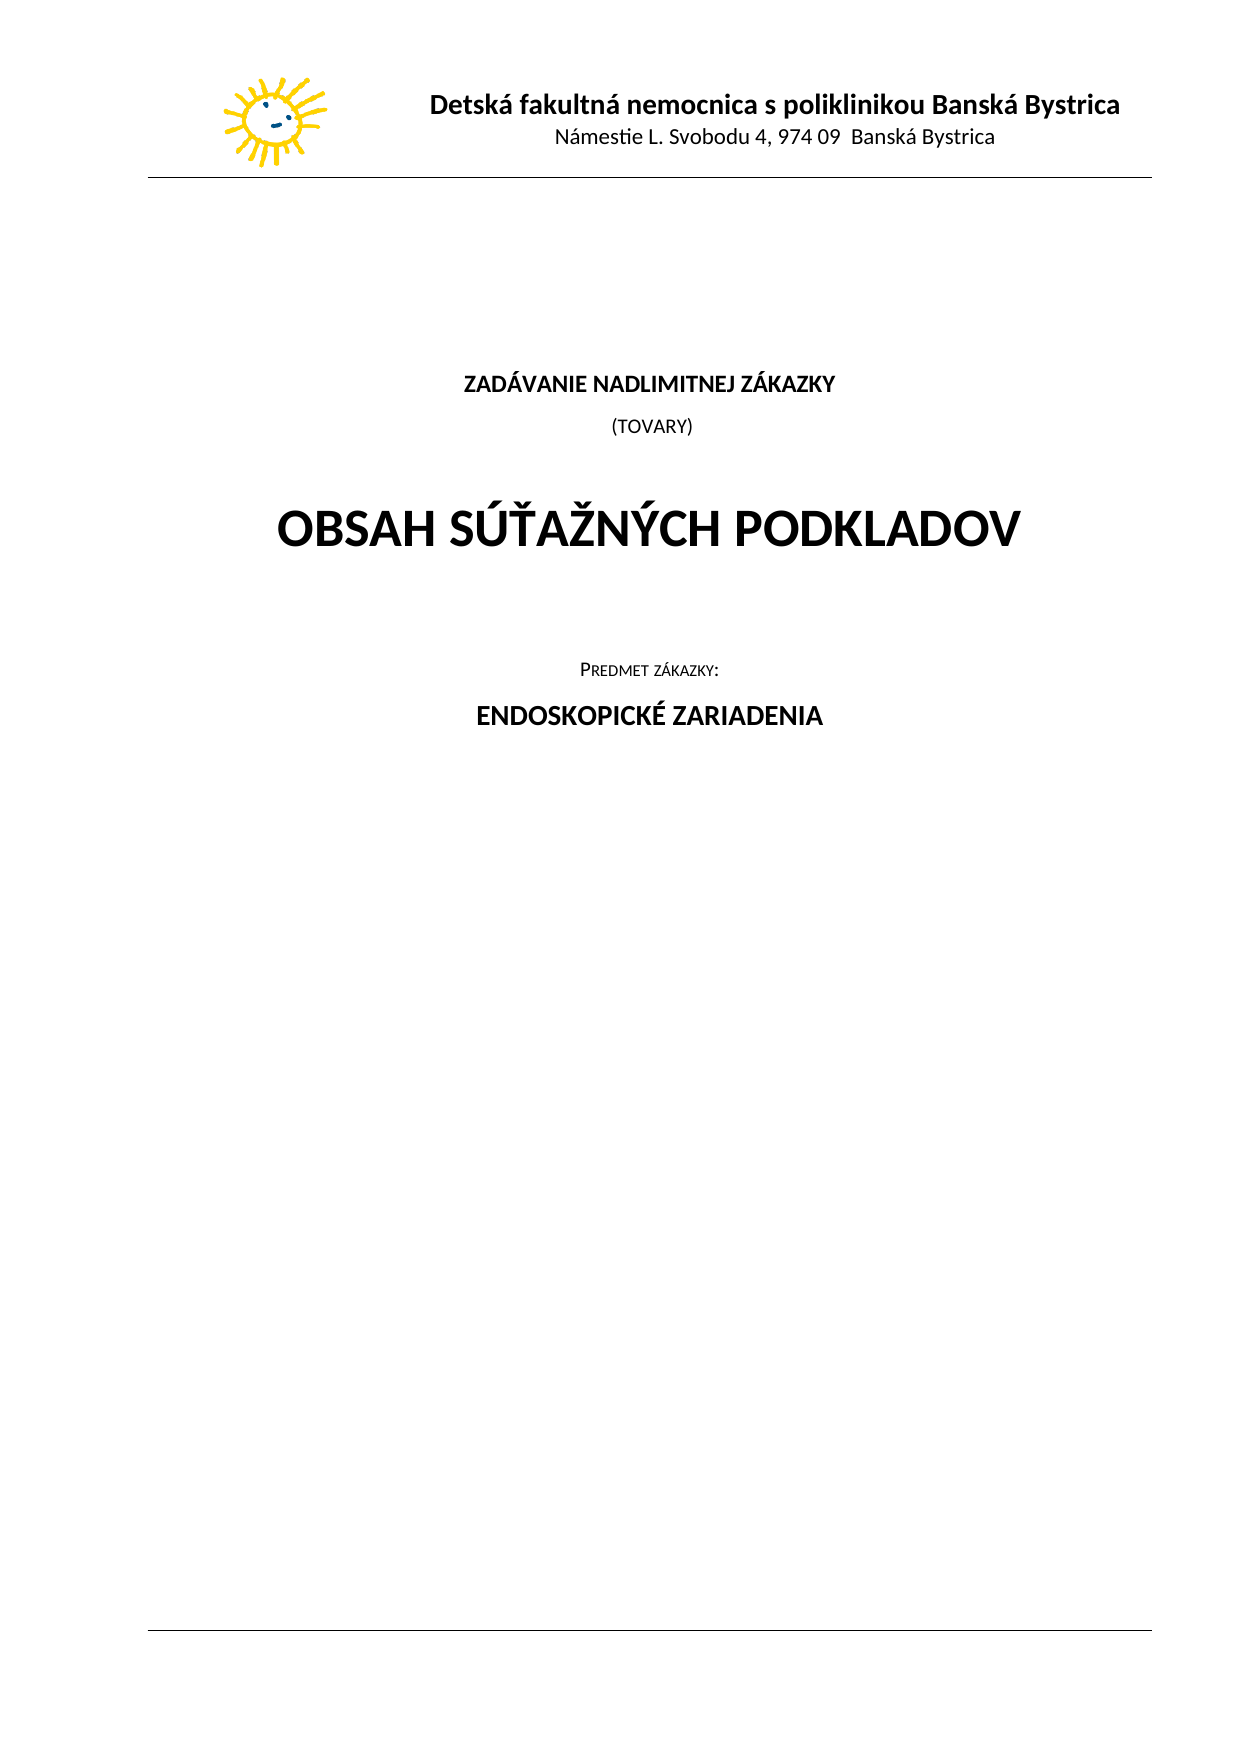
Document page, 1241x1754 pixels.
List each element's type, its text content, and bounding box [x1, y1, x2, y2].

text Obsah súťažných podkladov [148, 494, 1152, 560]
text (TOVARY) [148, 413, 1152, 439]
picture [212, 63, 334, 173]
text Endoskopické zariadenia [148, 697, 1152, 732]
text ZADÁVANIE NADLIMITNEJ ZÁKAZKY [148, 368, 1152, 398]
text Predmet zákazky: [148, 656, 1152, 682]
